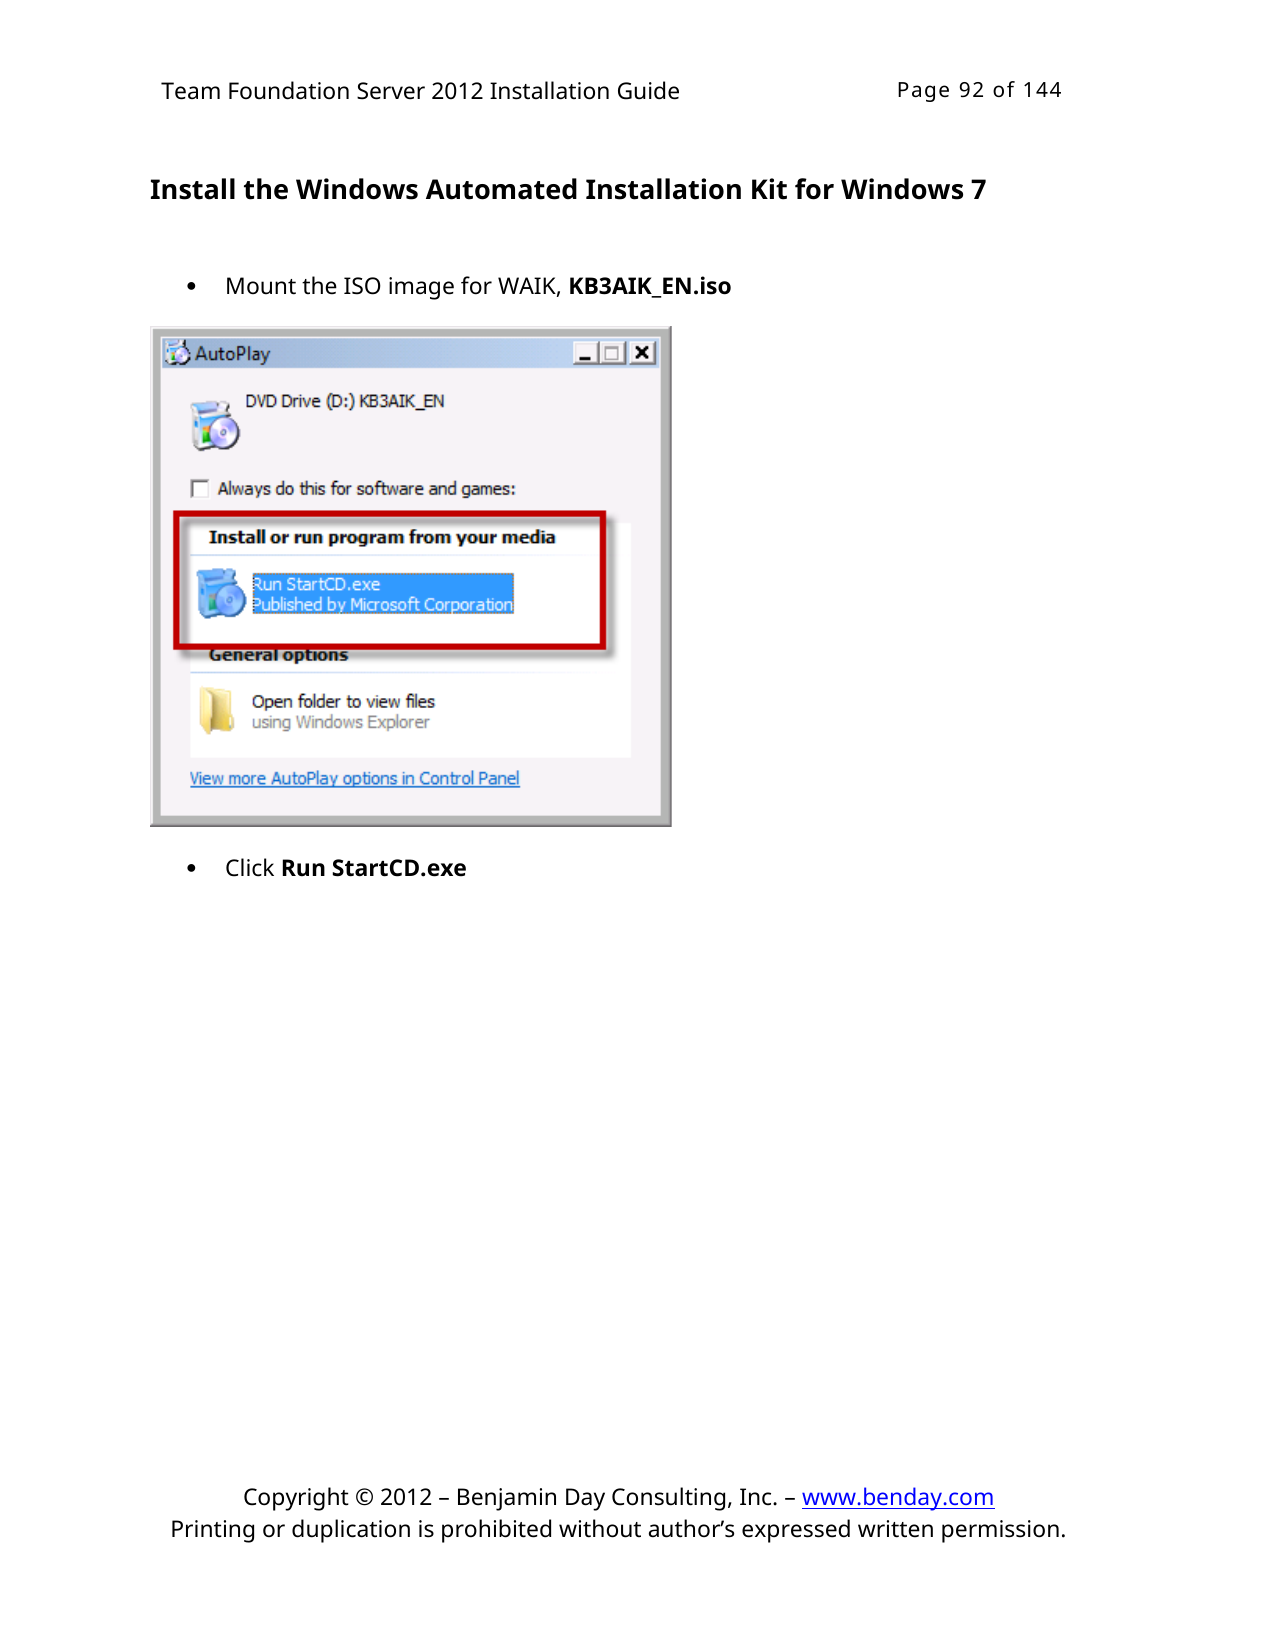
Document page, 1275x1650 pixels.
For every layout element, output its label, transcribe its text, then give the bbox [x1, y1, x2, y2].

list Mount the ISO image for WAIK, KB3AIK_EN.iso [187, 270, 1125, 301]
subtitle Install the Windows Automated Installation Kit for Windows 7 [150, 171, 1125, 208]
list Click Run StartCD.exe [187, 852, 1125, 883]
picture [150, 326, 672, 827]
